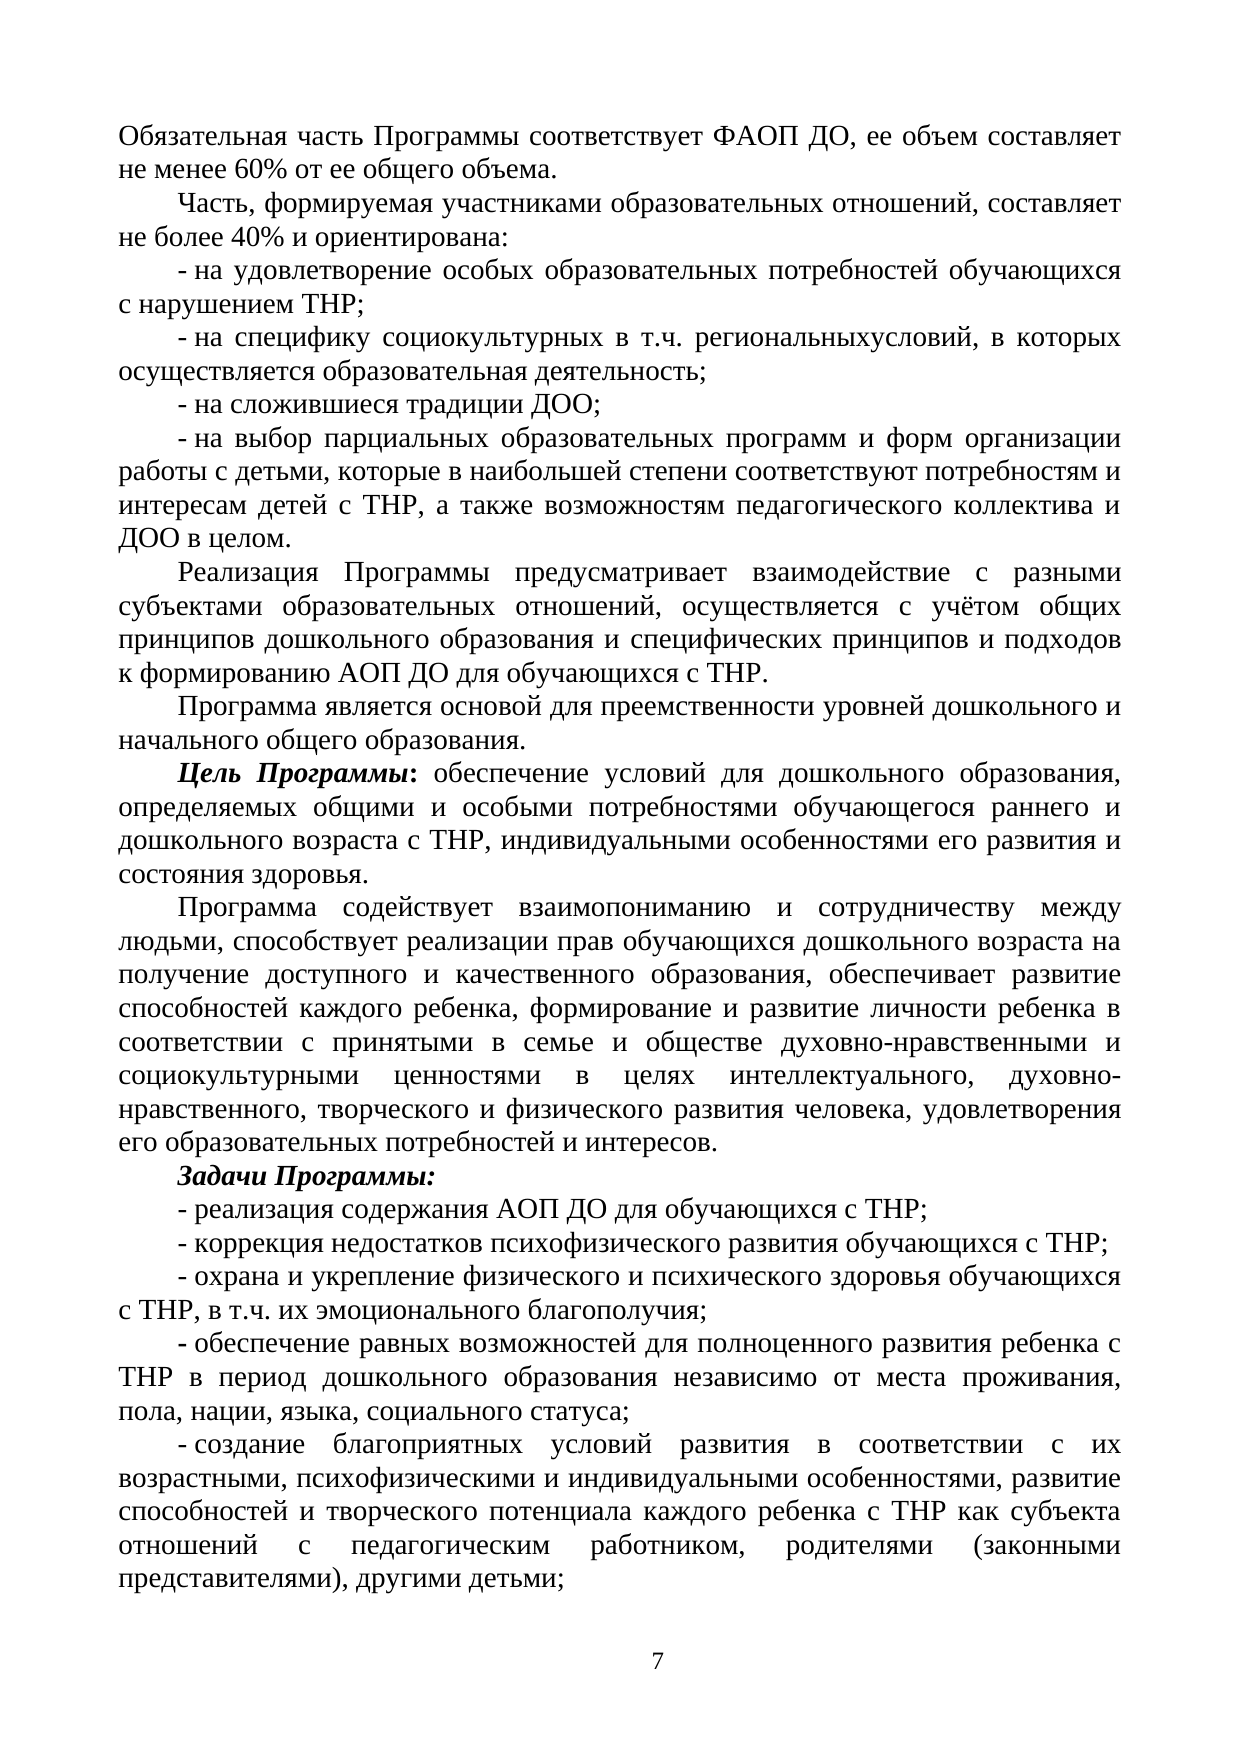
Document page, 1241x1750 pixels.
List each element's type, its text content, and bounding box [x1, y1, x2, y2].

text - на сложившиеся традиции ДОО; [118, 386, 1122, 420]
text Часть, формируемая участниками образовательных отношений, составляет не более 40% и ориентирована: [118, 185, 1122, 252]
text Программа содействует взаимопониманию и сотрудничеству между людьми, способствует реализации прав обучающихся дошкольного возраста на получение доступного и качественного образования, обеспечивает развитие способностей каждого ребенка, формирование и развитие личности ребенка в соответствии с принятыми в семье и обществе духовно-нравственными и социокультурными ценностями в целях интеллектуального, духовно-нравственного, творческого и физического развития человека, удовлетворения его образовательных потребностей и интересов. [118, 889, 1122, 1158]
text - реализация содержания АОП ДО для обучающихся с ТНР; [118, 1191, 1122, 1225]
text - на специфику социокультурных в т.ч. региональныхусловий, в которых осуществляется образовательная деятельность; [118, 319, 1122, 386]
text - на выбор парциальных образовательных программ и форм организации работы с детьми, которые в наибольшей степени соответствуют потребностям и интересам детей с ТНР, а также возможностям педагогического коллектива и ДОО в целом. [118, 420, 1122, 554]
text Программа является основой для преемственности уровней дошкольного и начального общего образования. [118, 688, 1122, 755]
text - обеспечение равных возможностей для полноценного развития ребенка с ТНР в период дошкольного образования независимо от места проживания, пола, нации, языка, социального статуса; [118, 1326, 1122, 1426]
text Реализация Программы предусматривает взаимодействие с разными субъектами образовательных отношений, осуществляется с учётом общих принципов дошкольного образования и специфических принципов и подходов к формированию АОП ДО для обучающихся с ТНР. [118, 554, 1122, 688]
text Задачи Программы: [118, 1158, 1122, 1191]
text - создание благоприятных условий развития в соответствии с их возрастными, психофизическими и индивидуальными особенностями, развитие способностей и творческого потенциала каждого ребенка с ТНР как субъекта отношений с педагогическим работником, родителями (законными представителями), другими детьми; [118, 1426, 1122, 1594]
text - охрана и укрепление физического и психического здоровья обучающихся с ТНР, в т.ч. их эмоционального благополучия; [118, 1258, 1122, 1326]
text - на удовлетворение особых образовательных потребностей обучающихся с нарушением ТНР; [118, 252, 1122, 319]
text Обязательная часть Программы соответствует ФАОП ДО, ее объем составляет не менее 60% от ее общего объема. [118, 118, 1122, 185]
text Цель Программы: обеспечение условий для дошкольного образования, определяемых общими и особыми потребностями обучающегося раннего и дошкольного возраста с ТНР, индивидуальными особенностями его развития и состояния здоровья. [118, 755, 1122, 889]
text - коррекция недостатков психофизического развития обучающихся с ТНР; [118, 1225, 1122, 1258]
